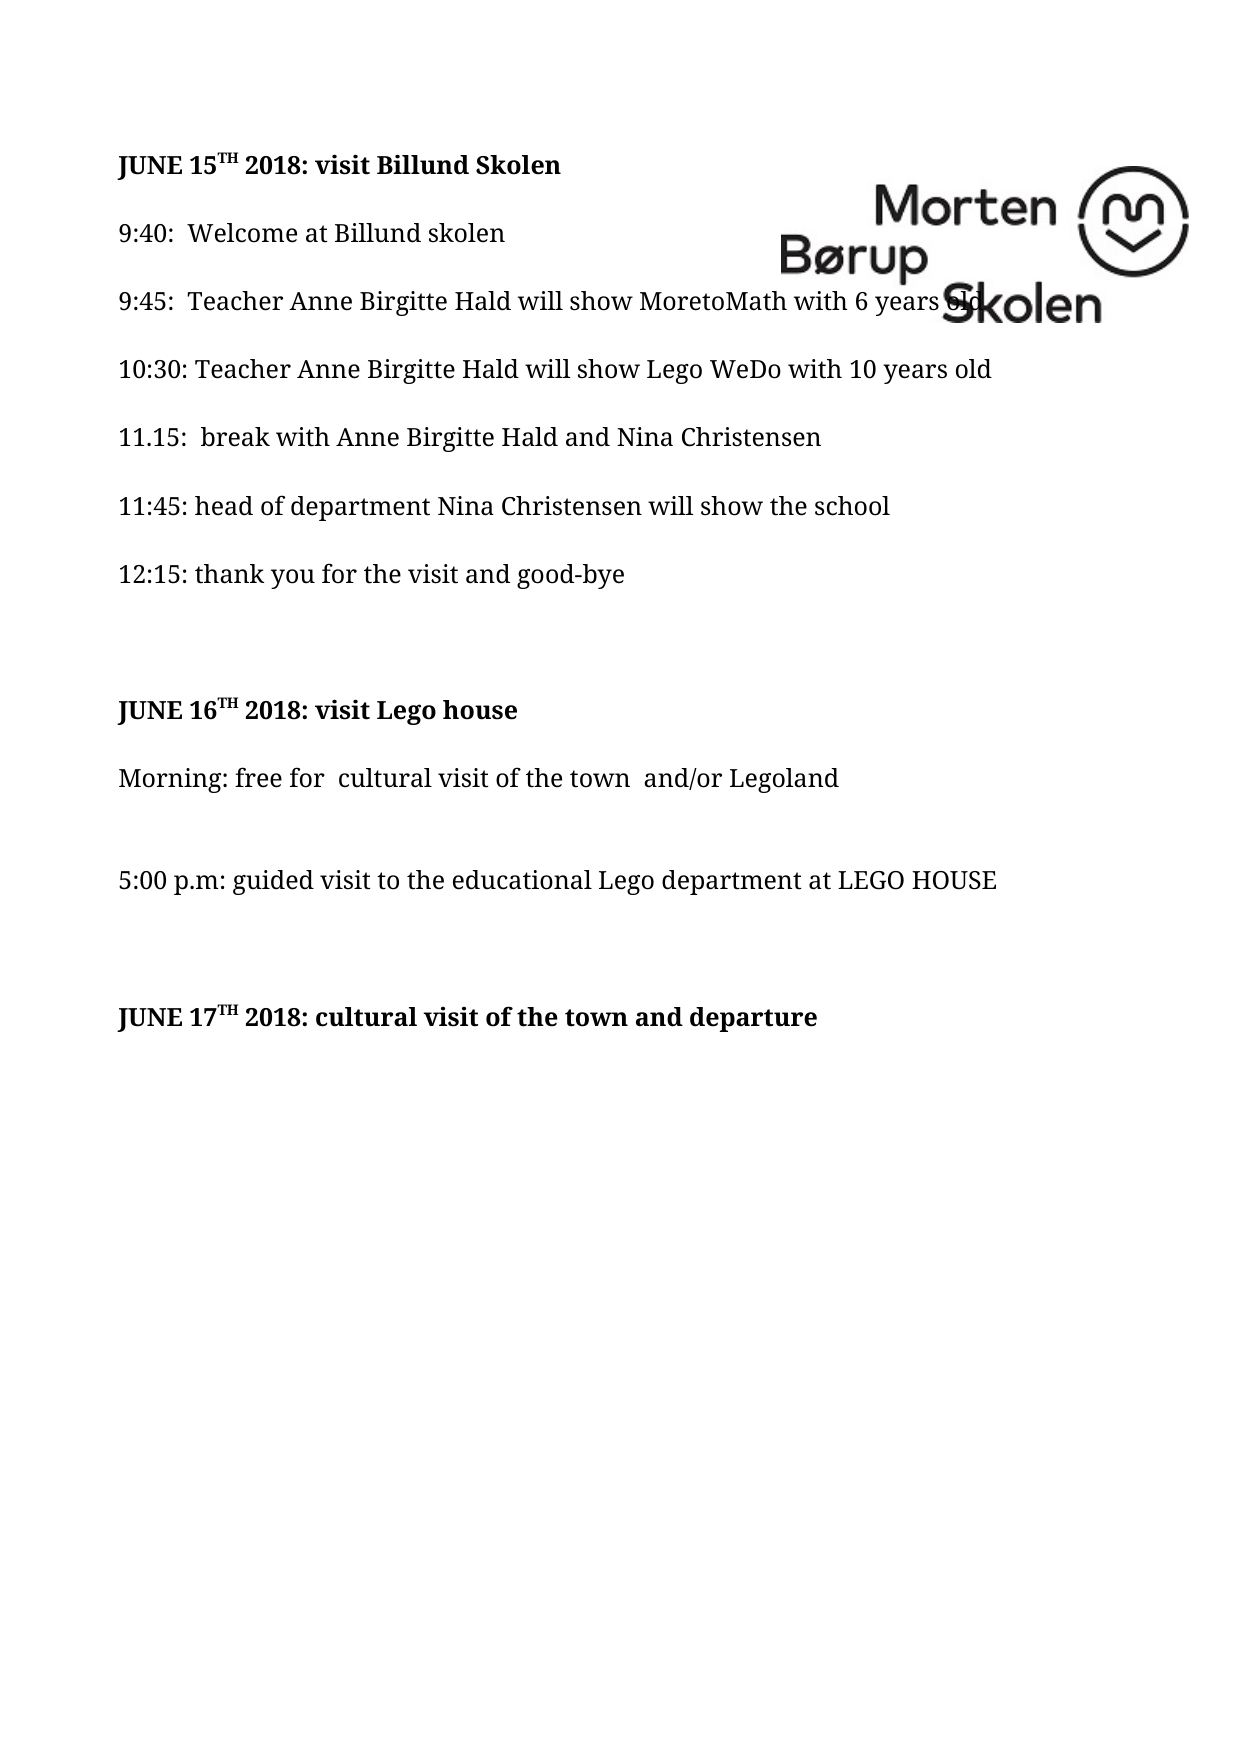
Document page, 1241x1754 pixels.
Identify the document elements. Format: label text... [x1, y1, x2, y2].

text JUNE 15TH 2018: visit Billund Skolen [118, 148, 1122, 182]
text JUNE 16TH 2018: visit Lego house [118, 693, 1122, 727]
text 12:15: thank you for the visit and good-bye [118, 556, 1122, 590]
text 9:40: Welcome at Billund skolen [118, 216, 1122, 250]
text Morning: free for cultural visit of the town and/or Legoland [118, 761, 1122, 795]
text 10:30: Teacher Anne Birgitte Hald will show Lego WeDo with 10 years old [118, 352, 1122, 386]
text 5:00 p.m: guided visit to the educational Lego department at LEGO HOUSE [118, 863, 1122, 897]
picture [781, 166, 1189, 323]
text 11.15: break with Anne Birgitte Hald and Nina Christensen [118, 420, 1122, 454]
text 11:45: head of department Nina Christensen will show the school [118, 488, 1122, 522]
text JUNE 17TH 2018: cultural visit of the town and departure [118, 999, 1122, 1033]
text 9:45: Teacher Anne Birgitte Hald will show MoretoMath with 6 years old [118, 284, 1122, 318]
